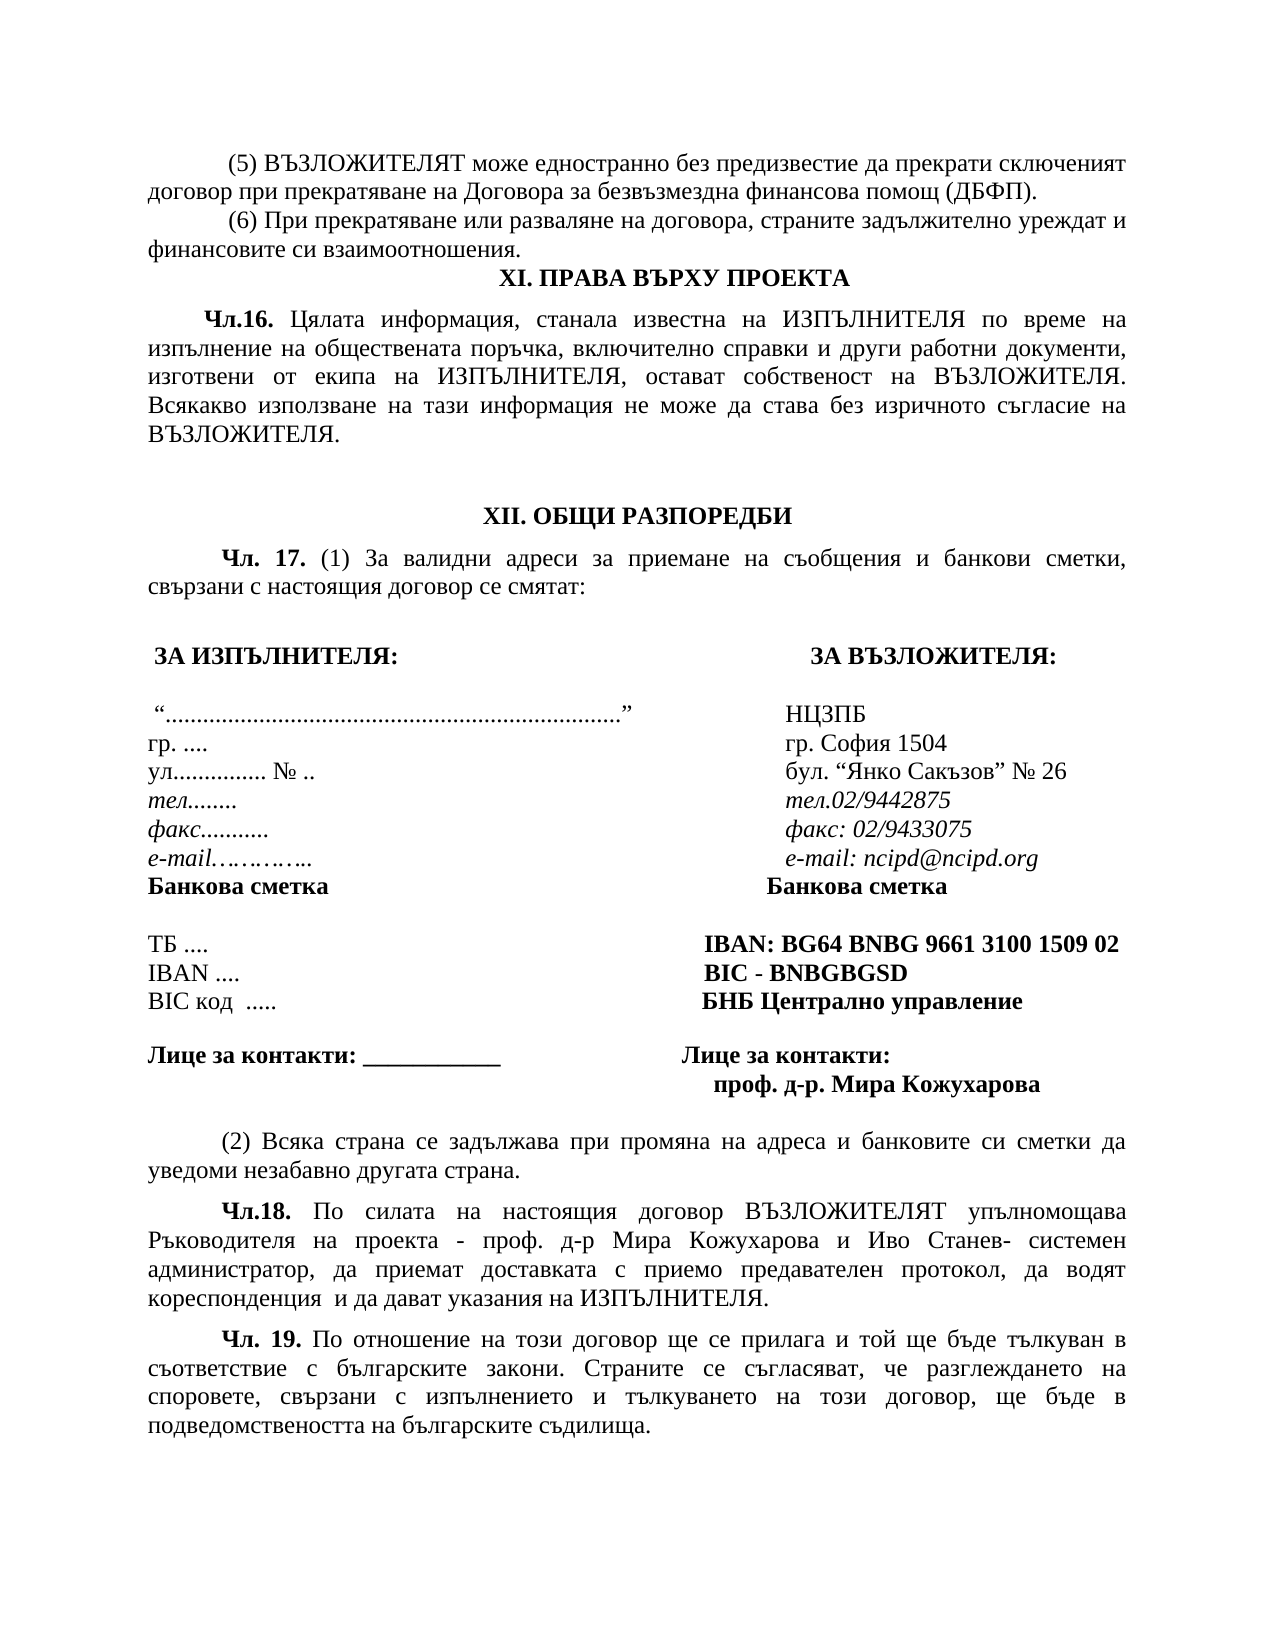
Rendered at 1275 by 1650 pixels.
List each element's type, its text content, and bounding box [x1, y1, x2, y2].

text (2) Всяка страна се задължава при промяна на адреса и банковите си сметки да уведоми незабавно другата страна. [148, 1126, 1127, 1184]
text ЗА ИЗПЪЛНИТЕЛЯ: ЗА ВЪЗЛОЖИТЕЛЯ: [148, 641, 1127, 670]
text BIC код ..... БНБ Централно управление [148, 986, 1127, 1015]
text факс........... факс: 02/9433075 [148, 814, 1127, 843]
text Банкова сметка Банкова сметка [148, 871, 1127, 900]
text (5) ВЪЗЛОЖИТЕЛЯТ може едностранно без предизвестие да прекрати сключеният договор при прекратяване на Договора за безвъзмездна финансова помощ (ДБФП). [148, 148, 1127, 205]
text (6) При прекратяване или разваляне на договора, страните задължително уреждат и финансовите си взаимоотношения. [148, 205, 1127, 263]
text е-mail………….. е-mail: ncipd@ncipd.org [148, 843, 1127, 871]
text Чл. 19. По отношение на този договор ще се прилага и той ще бъде тълкуван в съответствие с българските закони. Страните се съгласяват, че разглеждането на споровете, свързани с изпълнението и тълкуването на този договор, ще бъде в подведомствеността на българските съдилища. [148, 1324, 1127, 1439]
text Лице за контакти: ___________ Лице за контакти: [148, 1040, 1127, 1069]
text проф. д-р. Мира Кожухарова [148, 1069, 1127, 1126]
text гр. .... гр. София 1504 [148, 728, 1127, 756]
text IBAN .... BIC - BNBGBGSD [148, 958, 1127, 986]
text ТБ .... IBAN: BG64 BNBG 9661 3100 1509 02 [148, 929, 1127, 958]
text ХІ. ПРАВА ВЪРХУ ПРОЕКТА [148, 263, 1127, 291]
text ХІІ. ОБЩИ РАЗПОРЕДБИ [148, 501, 1127, 530]
text тел........ тел.02/9442875 [148, 785, 1127, 814]
text Чл.16. Цялата информация, станала известна на ИЗПЪЛНИТЕЛЯ по време на изпълнение на обществената поръчка, включително справки и други работни документи, изготвени от екипа на ИЗПЪЛНИТЕЛЯ, остават собственост на ВЪЗЛОЖИТЕЛЯ. Всякакво използване на тази информация не може да става без изричното съгласие на ВЪЗЛОЖИТЕЛЯ. [148, 304, 1127, 448]
text “.........................................................................” НЦЗПБ [148, 699, 1127, 728]
text Чл.18. По силата на настоящия договор ВЪЗЛОЖИТЕЛЯТ упълномощава Ръководителя на проекта - проф. д-р Мира Кожухарова и Иво Станев- системен администратор, да приемат доставката с приемо предавателен протокол, да водят кореспонденция и да дават указания на ИЗПЪЛНИТЕЛЯ. [148, 1196, 1127, 1311]
text ул............... № .. бул. “Янко Сакъзов” № 26 [148, 756, 1127, 785]
text Чл. 17. (1) За валидни адреси за приемане на съобщения и банкови сметки, свързани с настоящия договор се смятат: [148, 543, 1127, 600]
